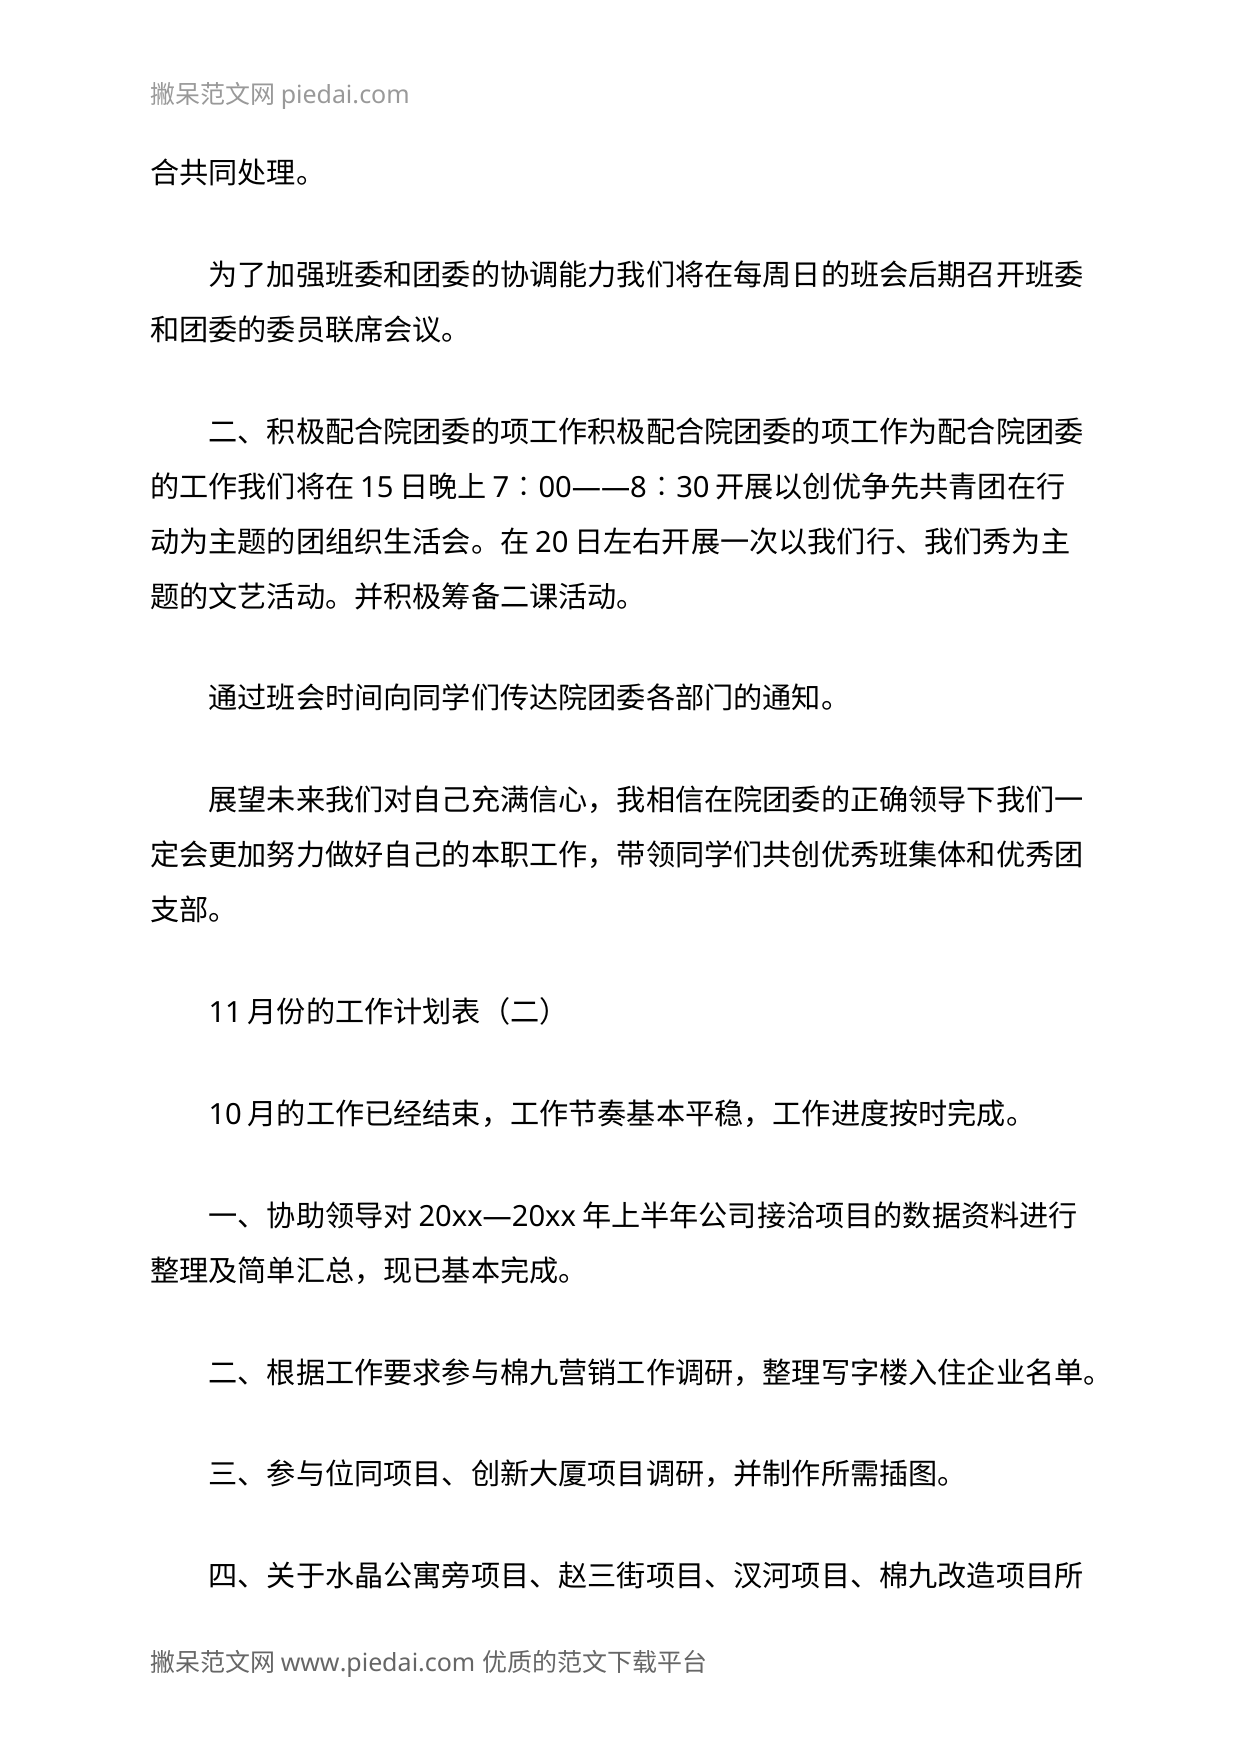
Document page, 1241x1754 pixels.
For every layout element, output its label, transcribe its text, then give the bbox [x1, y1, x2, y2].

text 二、根据工作要求参与棉九营销工作调研，整理写字楼入住企业名单。 [150, 1349, 1090, 1391]
text 一、协助领导对20xx—20xx年上半年公司接洽项目的数据资料进行整理及简单汇总，现已基本完成。 [150, 1192, 1090, 1290]
text 通过班会时间向同学们传达院团委各部门的通知。 [150, 675, 1090, 717]
text 11月份的工作计划表（二） [150, 988, 1090, 1031]
text 为了加强班委和团委的协调能力我们将在每周日的班会后期召开班委和团委的委员联席会议。 [150, 252, 1090, 349]
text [150, 1553, 1090, 1595]
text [150, 150, 1090, 192]
text 二、积极配合院团委的项工作积极配合院团委的项工作为配合院团委的工作我们将在15日晚上7︰00——8︰30开展以创优争先共青团在行动为主题的团组织生活会。在20日左右开展一次以我们行、我们秀为主题的文艺活动。并积极筹备二课活动。 [150, 408, 1090, 616]
text 展望未来我们对自己充满信心，我相信在院团委的正确领导下我们一定会更加努力做好自己的本职工作，带领同学们共创优秀班集体和优秀团支部。 [150, 777, 1090, 929]
text 10月的工作已经结束，工作节奏基本平稳，工作进度按时完成。 [150, 1090, 1090, 1133]
text 三、参与位同项目、创新大厦项目调研，并制作所需插图。 [150, 1451, 1090, 1493]
